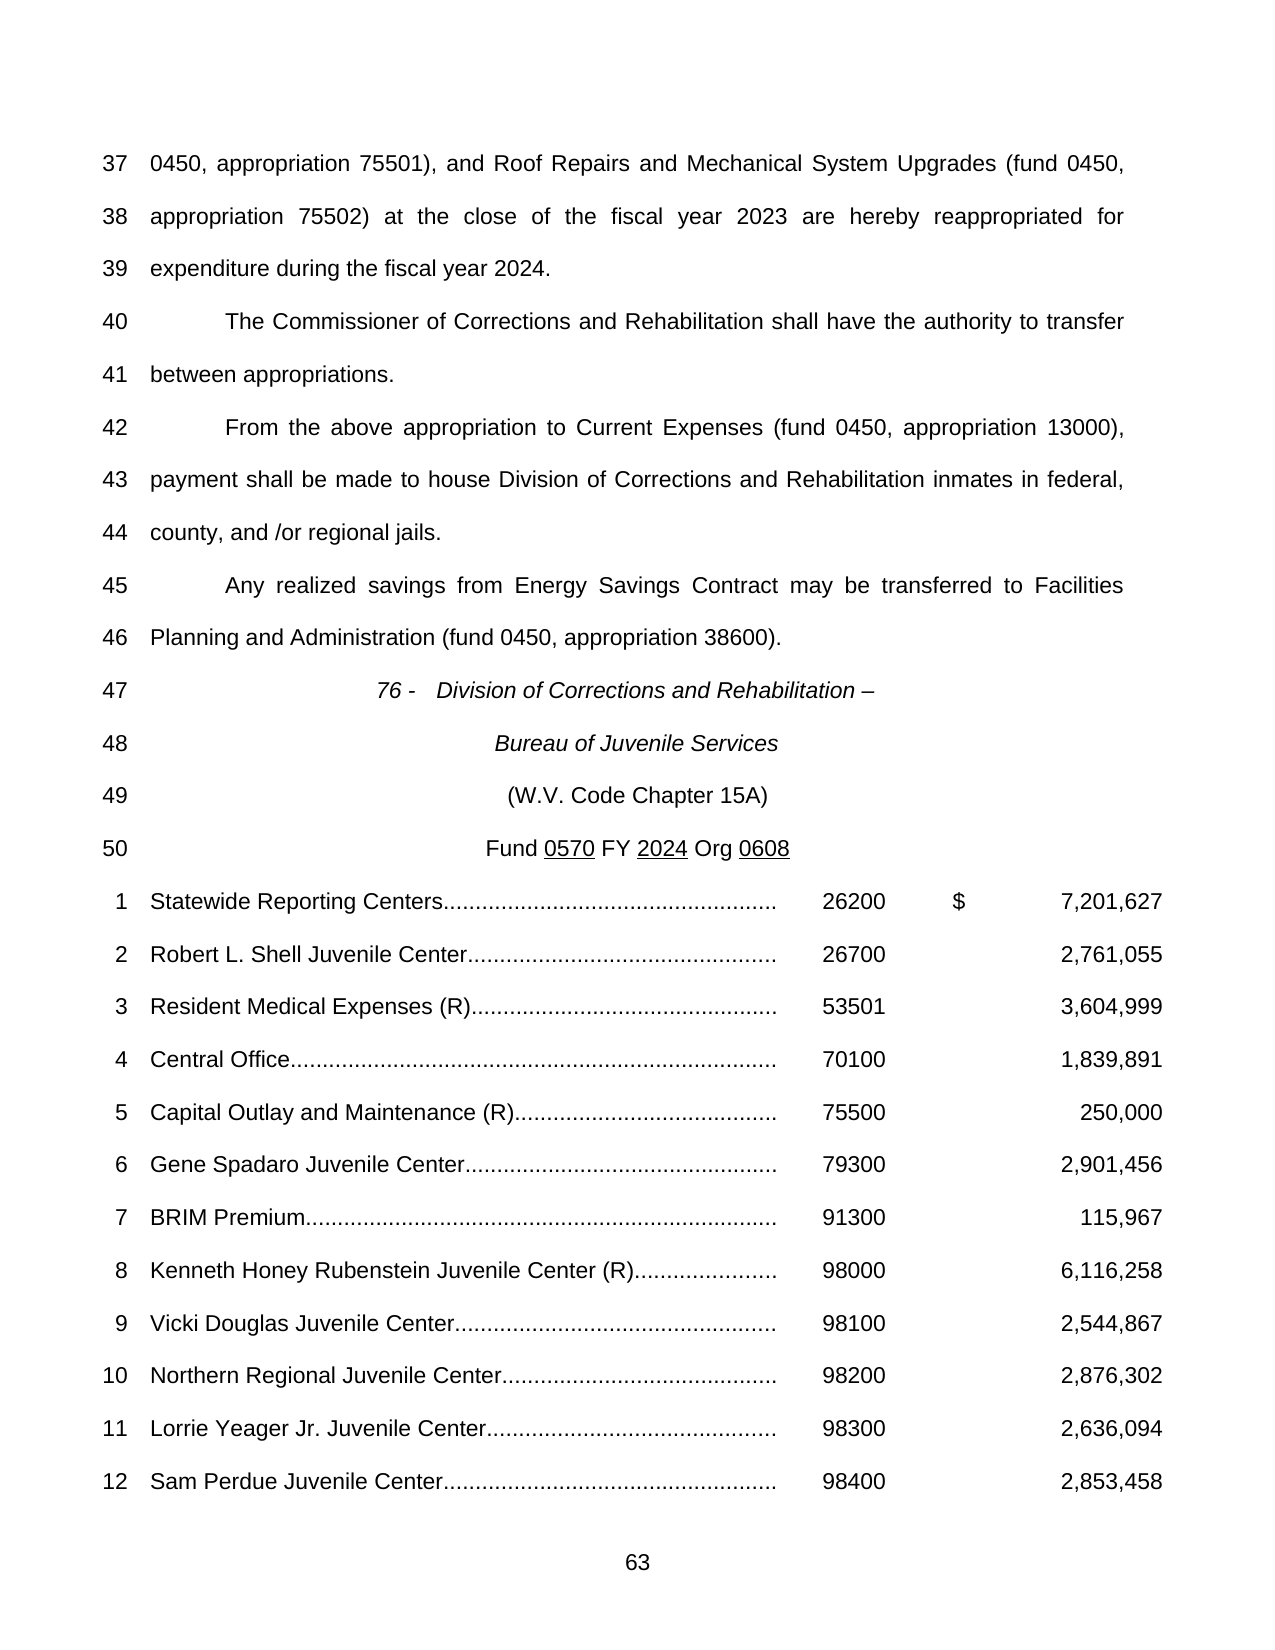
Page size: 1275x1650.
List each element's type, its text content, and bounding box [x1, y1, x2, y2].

text From the above appropriation to Current Expenses (fund 0450, appropriation 13000), payment shall be made to house Division of Corrections and Rehabilitation inmates in federal, county, and /or regional jails. [150, 413, 1125, 545]
text Sam Perdue Juvenile Center 98400 2,853,458 [150, 1468, 1125, 1494]
text Any realized savings from Energy Savings Contract may be transferred to Facilities Planning and Administration (fund 0450, appropriation 38600). [150, 572, 1125, 651]
text Statewide Reporting Centers 26200 $ 7,201,627 [150, 888, 1125, 914]
text Robert L. Shell Juvenile Center 26700 2,761,055 [150, 941, 1125, 967]
text Northern Regional Juvenile Center 98200 2,876,302 [150, 1362, 1125, 1389]
text The Commissioner of Corrections and Rehabilitation shall have the authority to transfer between appropriations. [150, 308, 1125, 387]
text Resident Medical Expenses (R) 53501 3,604,999 [150, 993, 1125, 1020]
list Division of Corrections and Rehabilitation – [150, 677, 1125, 703]
text Capital Outlay and Maintenance (R) 75500 250,000 [150, 1099, 1125, 1125]
text Lorrie Yeager Jr. Juvenile Center 98300 2,636,094 [150, 1415, 1125, 1441]
text Kenneth Honey Rubenstein Juvenile Center (R) 98000 6,116,258 [150, 1257, 1125, 1283]
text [150, 150, 1125, 282]
text (W.V. Code Chapter 15A) [150, 782, 1125, 809]
text Vicki Douglas Juvenile Center 98100 2,544,867 [150, 1309, 1125, 1336]
text BRIM Premium 91300 115,967 [150, 1204, 1125, 1231]
text Fund 0570 FY 2024 Org 0608 [150, 835, 1125, 862]
text Central Office 70100 1,839,891 [150, 1046, 1125, 1072]
text Gene Spadaro Juvenile Center 79300 2,901,456 [150, 1151, 1125, 1178]
text Bureau of Juvenile Services [150, 730, 1125, 756]
